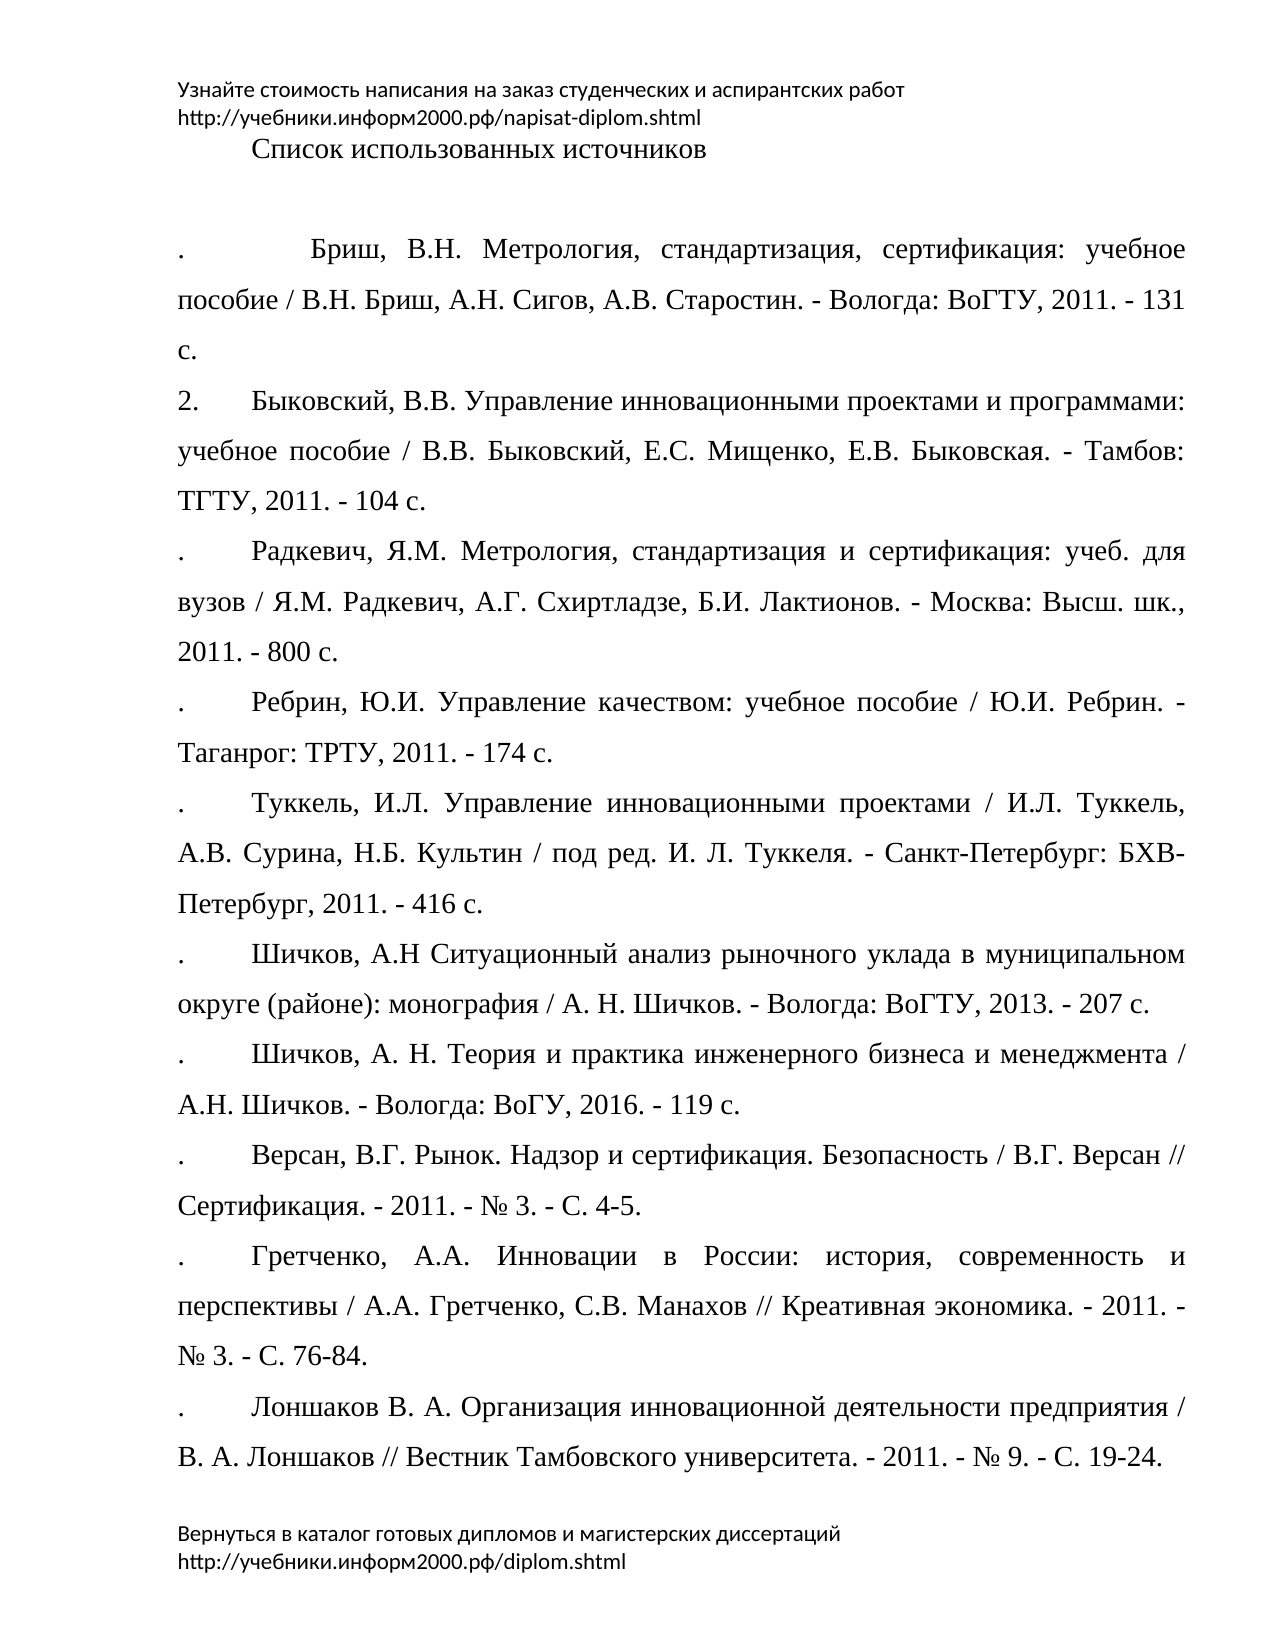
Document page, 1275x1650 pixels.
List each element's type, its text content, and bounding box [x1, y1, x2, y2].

text . Туккель, И.Л. Управление инновационными проектами / И.Л. Туккель, А.В. Сурина, Н.Б. Культин / под ред. И. Л. Туккеля. - Санкт-Петербург: БХВ-Петербург, 2011. - 416 с. [177, 785, 1186, 919]
text . Радкевич, Я.М. Метрология, стандартизация и сертификация: учеб. для вузов / Я.М. Радкевич, А.Г. Схиртладзе, Б.И. Лактионов. - Москва: Высш. шк., 2011. - 800 с. [177, 533, 1186, 668]
text 2. Быковский, В.В. Управление инновационными проектами и программами: учебное пособие / В.В. Быковский, Е.С. Мищенко, Е.В. Быковская. - Тамбов: ТГТУ, 2011. - 104 с. [177, 383, 1186, 517]
text . Ребрин, Ю.И. Управление качеством: учебное пособие / Ю.И. Ребрин. - Таганрог: ТРТУ, 2011. - 174 с. [177, 684, 1186, 768]
text . Гретченко, А.А. Инновации в России: история, современность и перспективы / А.А. Гретченко, С.В. Манахов // Креативная экономика. - 2011. - № 3. - С. 76-84. [177, 1238, 1186, 1372]
text . Лоншаков В. А. Организация инновационной деятельности предприятия / В. А. Лоншаков // Вестник Тамбовского университета. - 2011. - № 9. - С. 19-24. [177, 1389, 1186, 1473]
text Список использованных источников [177, 131, 1186, 164]
text . Бриш, В.Н. Метрология, стандартизация, сертификация: учебное пособие / В.Н. Бриш, А.Н. Сигов, А.В. Старостин. - Вологда: ВоГТУ, 2011. - 131 c. [177, 232, 1186, 366]
text . Шичков, А.Н Ситуационный анализ рыночного уклада в муниципальном округе (районе): монография / А. Н. Шичков. - Вологда: ВоГТУ, 2013. - 207 с. [177, 936, 1186, 1020]
text . Версан, В.Г. Рынок. Надзор и сертификация. Безопасность / В.Г. Версан // Сертификация. - 2011. - № 3. - С. 4-5. [177, 1137, 1186, 1221]
text . Шичков, А. Н. Теория и практика инженерного бизнеса и менеджмента / А.Н. Шичков. - Вологда: ВоГУ, 2016. - 119 с. [177, 1037, 1186, 1121]
